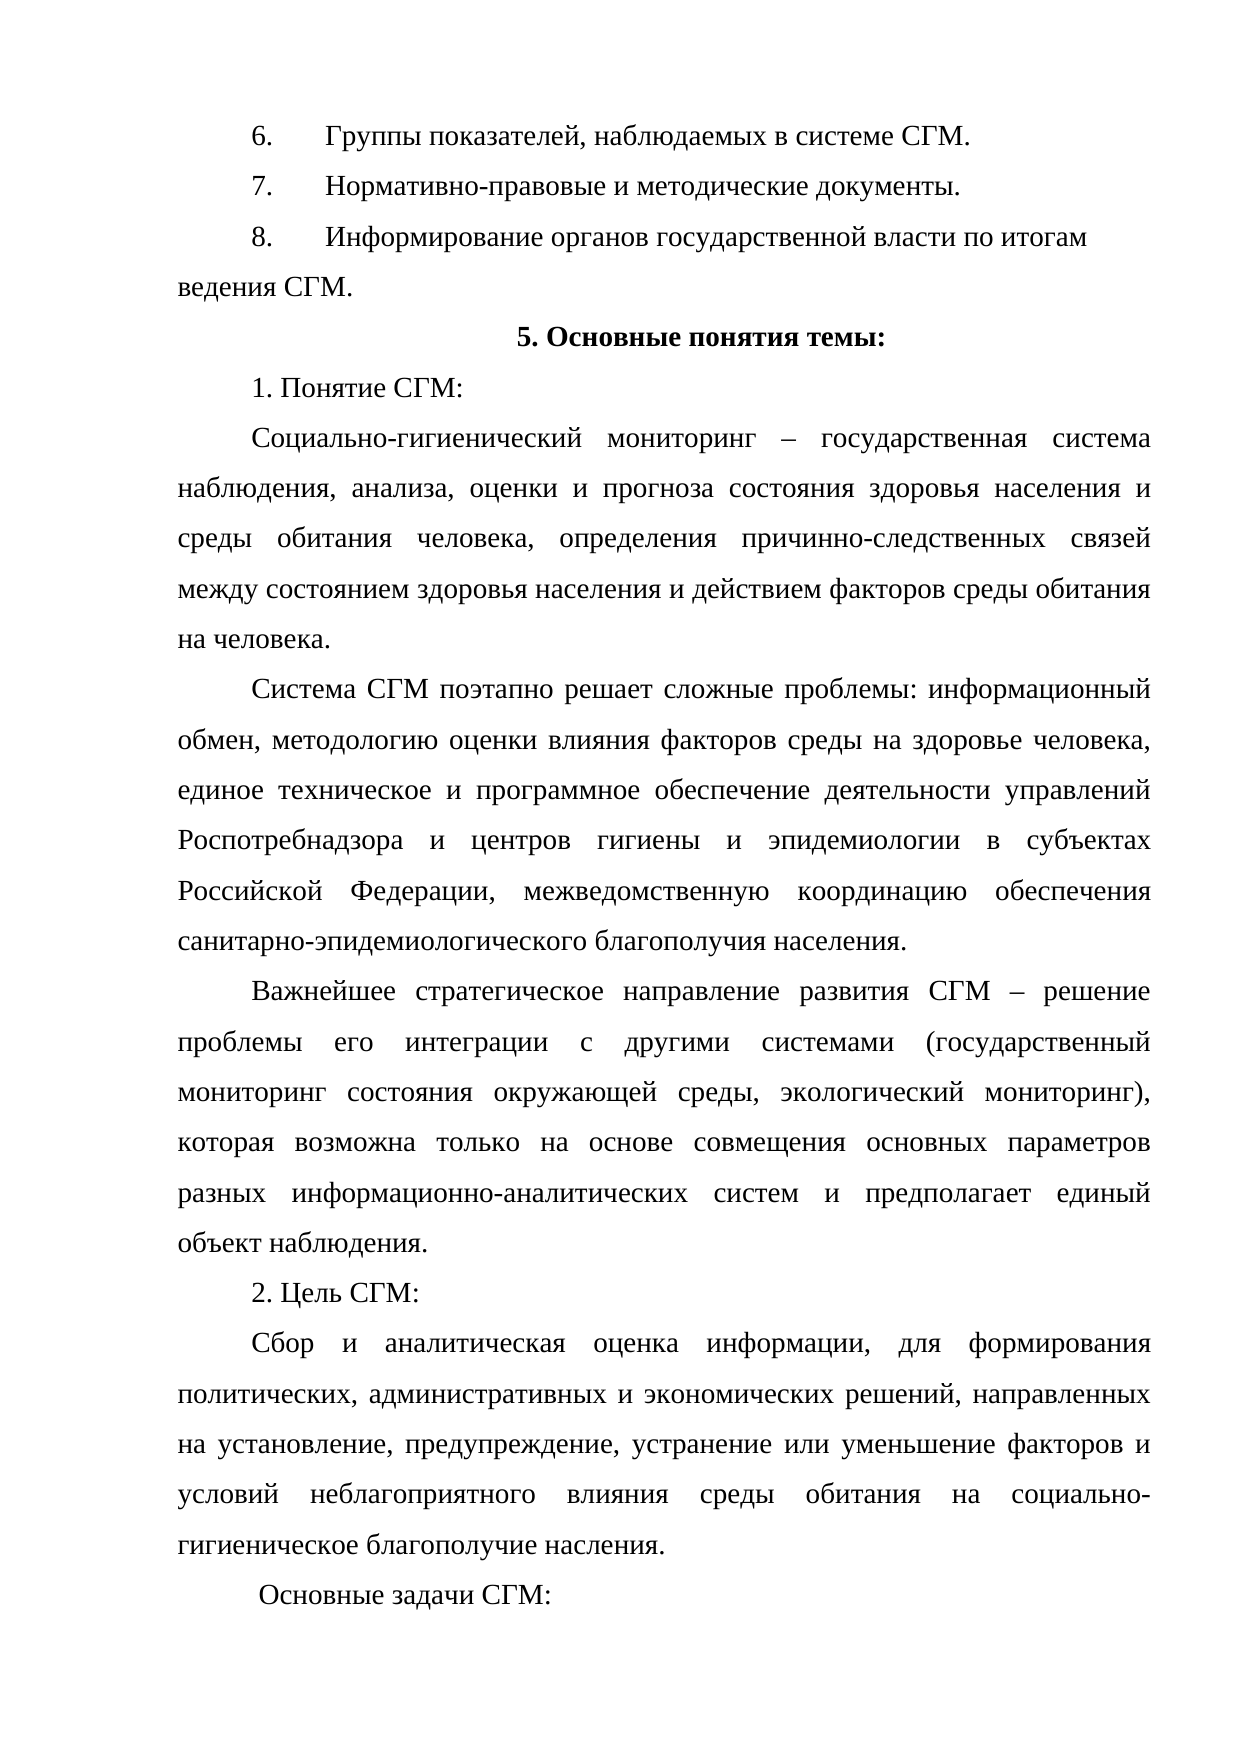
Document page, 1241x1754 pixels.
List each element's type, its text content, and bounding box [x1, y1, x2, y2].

list Группы показателей, наблюдаемых в системе СГМ. [177, 118, 1152, 152]
text Социально-гигиенический мониторинг – государственная система наблюдения, анализа, оценки и прогноза состояния здоровья населения и среды обитания человека, определения причинно-следственных связей между состоянием здоровья населения и действием факторов среды обитания на человека. [177, 420, 1152, 655]
text Система СГМ поэтапно решает сложные проблемы: информационный обмен, методологию оценки влияния факторов среды на здоровье человека, единое техническое и программное обеспечение деятельности управлений Роспотребнадзора и центров гигиены и эпидемиологии в субъектах Российской Федерации, межведомственную координацию обеспечения санитарно-эпидемиологического благополучия населения. [177, 672, 1152, 957]
text 2. Цель СГМ: [177, 1275, 1152, 1309]
list Информирование органов государственной власти по итогам ведения СГМ. [177, 219, 1152, 303]
text Основные задачи СГМ: [177, 1577, 1152, 1611]
text 1. Понятие СГМ: [177, 370, 1152, 403]
text Важнейшее стратегическое направление развития СГМ – решение проблемы его интеграции с другими системами (государственный мониторинг состояния окружающей среды, экологический мониторинг), которая возможна только на основе совмещения основных параметров разных информационно-аналитических систем и предполагает единый объект наблюдения. [177, 973, 1152, 1258]
text Сбор и аналитическая оценка информации, для формирования политических, административных и экономических решений, направленных на установление, предупреждение, устранение или уменьшение факторов и условий неблагоприятного влияния среды обитания на социально-гигиеническое благополучие насления. [177, 1326, 1152, 1560]
text 5. Основные понятия темы: [177, 319, 1152, 353]
list Нормативно-правовые и методические документы. [177, 168, 1152, 202]
